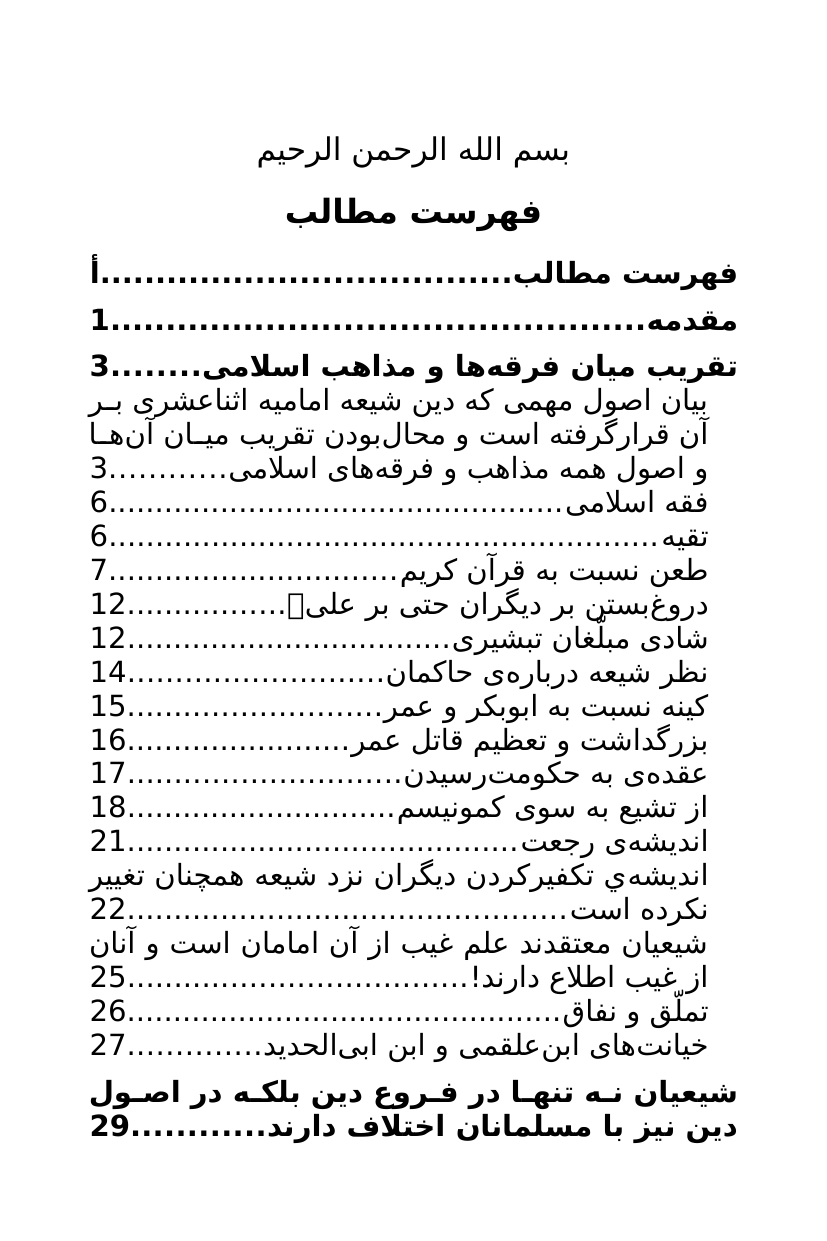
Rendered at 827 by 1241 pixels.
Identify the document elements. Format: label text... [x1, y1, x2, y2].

text فهرست مطالب ‌أ [89, 256, 738, 290]
text نظر شیعه درباره‌ی حاکمان 14 [89, 655, 708, 689]
text مقدمه 1 [89, 303, 738, 337]
text بسم الله الرحمن الرحیم [89, 131, 738, 168]
text طعن نسبت به قرآن کریم 7 [89, 553, 708, 587]
text تملّق و نفاق 26 [89, 994, 708, 1028]
text اندیشه‌ي تکفیرکردن دیگران نزد شیعه همچنان تغییر نکرده است 22 [89, 859, 708, 927]
text شادی مبلّغان تبشیری 12 [89, 621, 708, 655]
text خیانت‌های ابن‌‌علقمی و ابن‌ ابی‌الحدید 27 [89, 1028, 708, 1062]
text تقریب میان فرقه‌ها و مذاهب اسلامی 3 [89, 349, 738, 383]
text اندیشه‌ی رجعت 21 [89, 825, 708, 859]
text از تشیع به سوی کمونیسم 18 [89, 791, 708, 825]
text بیان اصول مهمی که دین شیعه امامیه اثناعشری بر آن قرارگرفته است و محال‌بودن تقریب میان آن‌ها و اصول همه مذاهب و فرقه‌های اسلامی 3 [89, 383, 708, 485]
text فقه اسلامی 6 [89, 485, 708, 519]
text فهرست مطالب [89, 193, 738, 231]
text بزرگداشت و تعظیم قاتل عمر 16 [89, 723, 708, 757]
text تقیه 6 [89, 519, 708, 553]
text شیعیان معتقدند علم غیب از آن امامان است و آنان از غیب اطلاع دارند! 25 [89, 927, 708, 994]
text دروغ‌بستن بر دیگران حتی بر علی 12 [89, 587, 708, 621]
text کینه نسبت به ابوبکر و عمر 15 [89, 689, 708, 723]
text عقده‌ی به حکومت‌رسیدن 17 [89, 757, 708, 791]
text شیعیان نه تنها در فروع دین بلکه در اصول دین نیز با مسلمانان اختلاف دارند 29 [89, 1075, 738, 1143]
